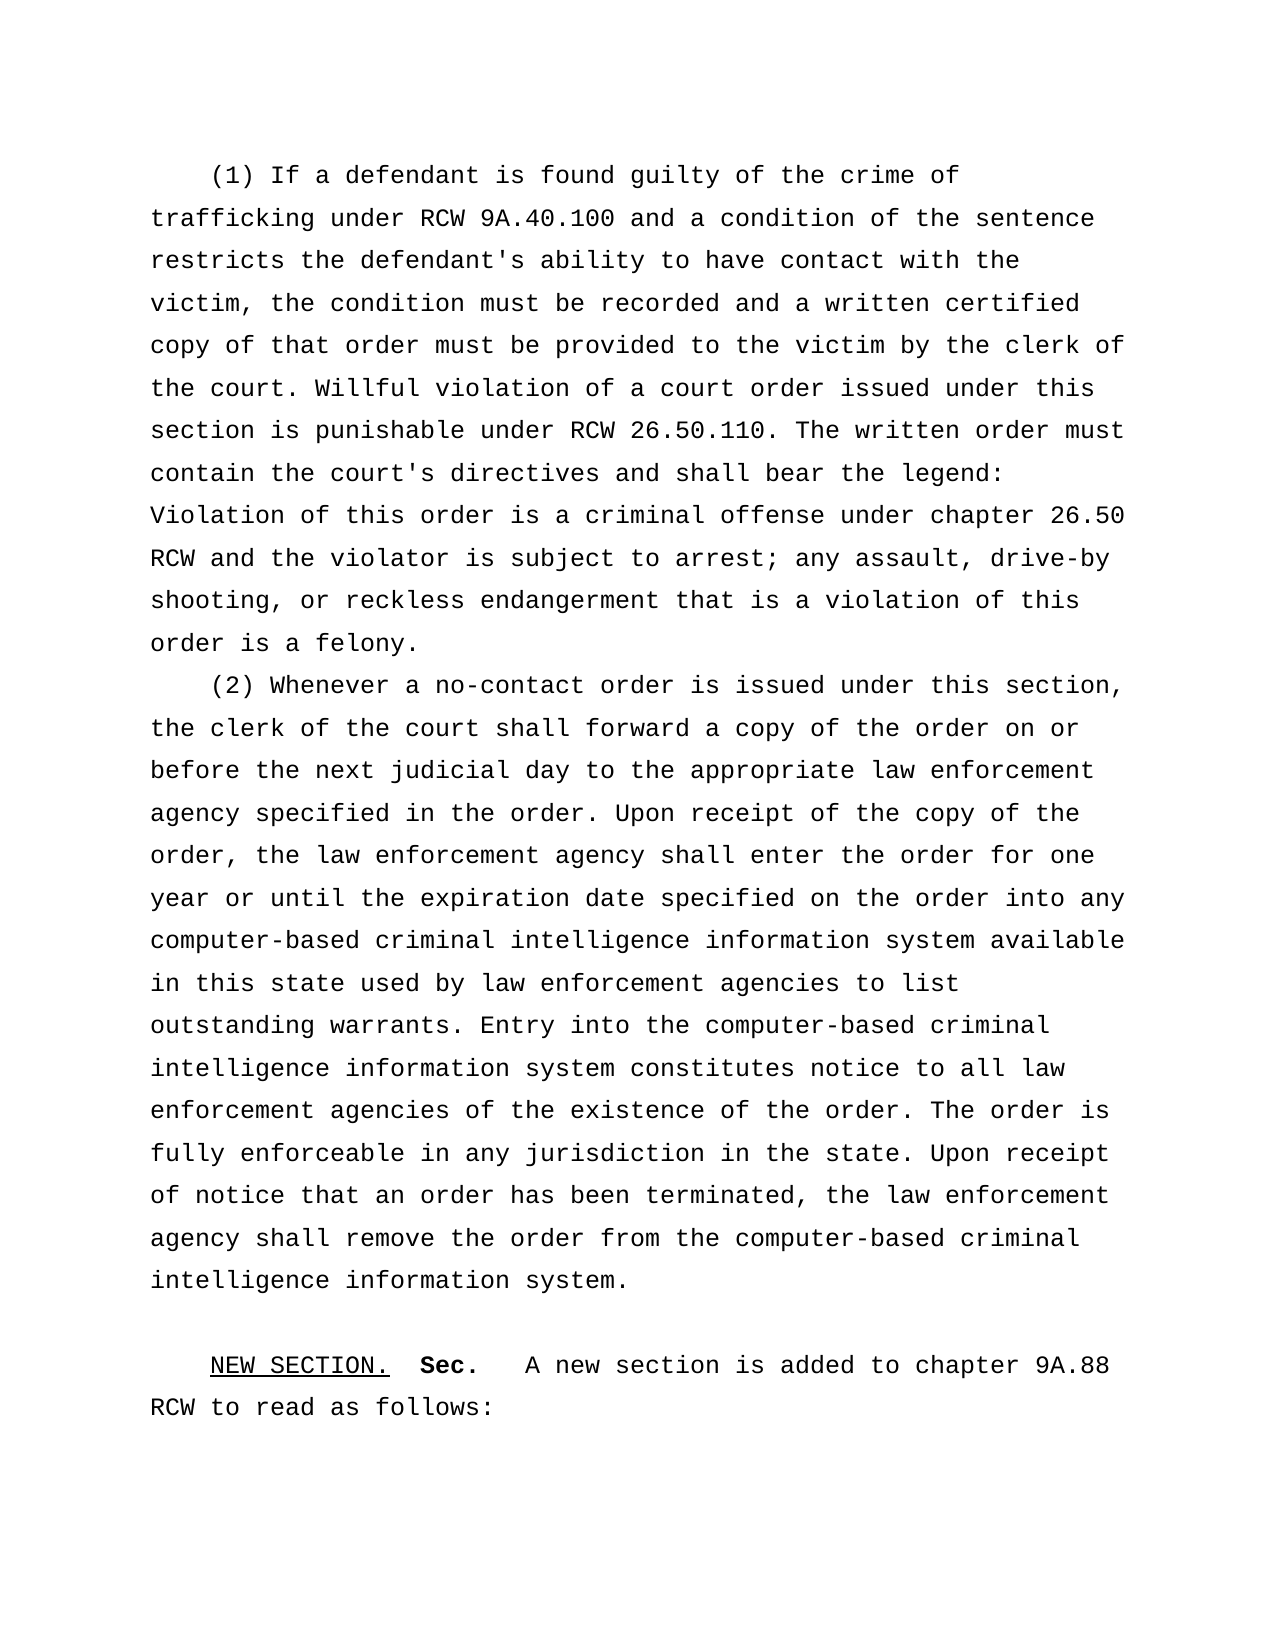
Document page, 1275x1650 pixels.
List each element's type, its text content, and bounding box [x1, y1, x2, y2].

text (2) Whenever a no-contact order is issued under this section, the clerk of the court shall forward a copy of the order on or before the next judicial day to the appropriate law enforcement agency specified in the order. Upon receipt of the copy of the order, the law enforcement agency shall enter the order for one year or until the expiration date specified on the order into any computer-based criminal intelligence information system available in this state used by law enforcement agencies to list outstanding warrants. Entry into the computer-based criminal intelligence information system constitutes notice to all law enforcement agencies of the existence of the order. The order is fully enforceable in any jurisdiction in the state. Upon receipt of notice that an order has been terminated, the law enforcement agency shall remove the order from the computer-based criminal intelligence information system. [150, 660, 1125, 1297]
text NEW SECTION. Sec. A new section is added to chapter 9A.88 RCW to read as follows: [150, 1339, 1125, 1424]
text (1) If a defendant is found guilty of the crime of trafficking under RCW 9A.40.100 and a condition of the sentence restricts the defendant's ability to have contact with the victim, the condition must be recorded and a written certified copy of that order must be provided to the victim by the clerk of the court. Willful violation of a court order issued under this section is punishable under RCW 26.50.110. The written order must contain the court's directives and shall bear the legend: Violation of this order is a criminal offense under chapter 26.50 RCW and the violator is subject to arrest; any assault, drive-by shooting, or reckless endangerment that is a violation of this order is a felony. [150, 150, 1125, 660]
